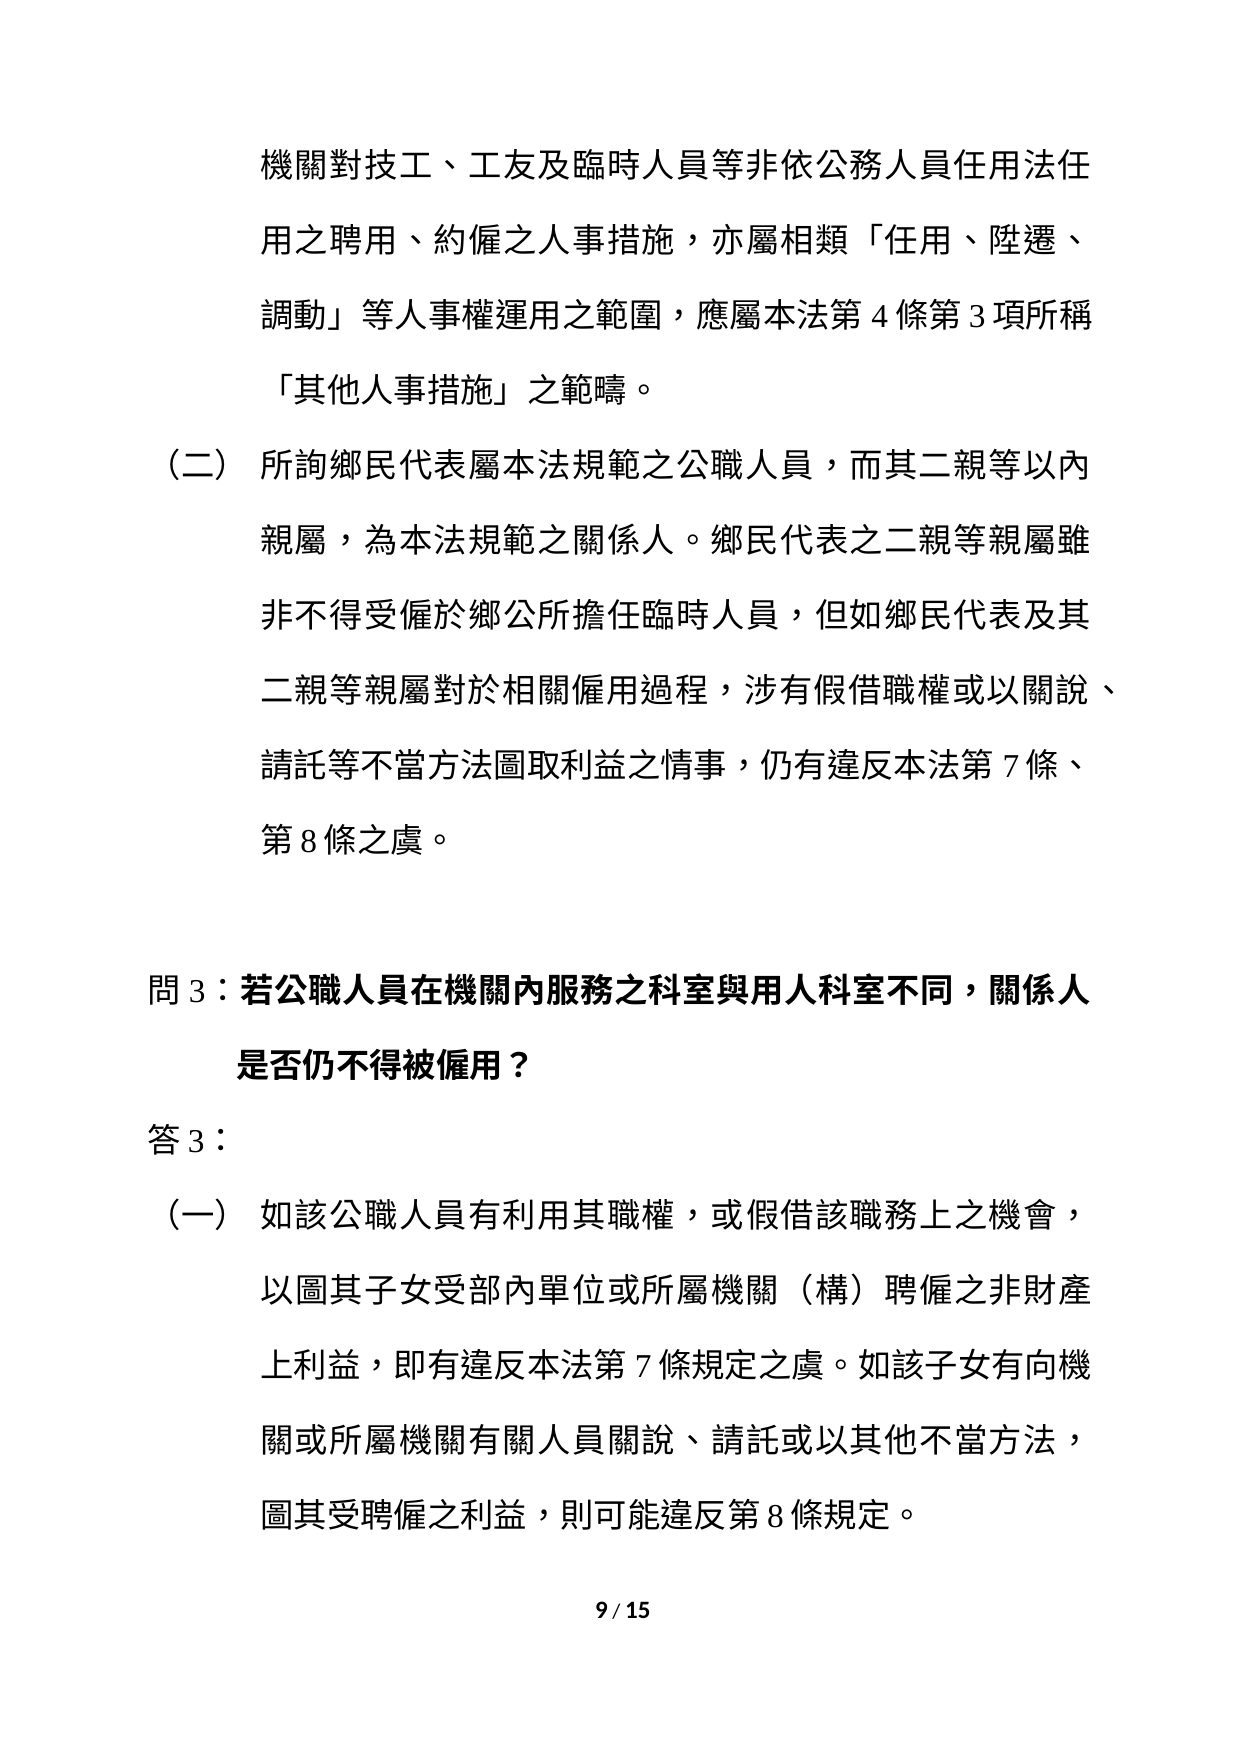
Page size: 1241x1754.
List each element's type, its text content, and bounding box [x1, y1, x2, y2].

list 所詢鄉民代表屬本法規範之公職人員，而其二親等以內親屬，為本法規範之關係人。鄉民代表之二親等親屬雖非不得受僱於鄉公所擔任臨時人員，但如鄉民代表及其二親等親屬對於相關僱用過程，涉有假借職權或以關說、請託等不當方法圖取利益之情事，仍有違反本法第7條、第8條之虞。 [148, 425, 1092, 875]
list 如該公職人員有利用其職權，或假借該職務上之機會，以圖其子女受部內單位或所屬機關（構）聘僱之非財產上利益，即有違反本法第7條規定之虞。如該子女有向機關或所屬機關有關人員關說、請託或以其他不當方法，圖其受聘僱之利益，則可能違反第8條規定。 [148, 1175, 1092, 1550]
text 答3： [148, 1100, 1092, 1175]
text 問3：若公職人員在機關內服務之科室與用人科室不同，關係人是否仍不得被僱用？ [148, 950, 1092, 1100]
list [148, 125, 1092, 425]
